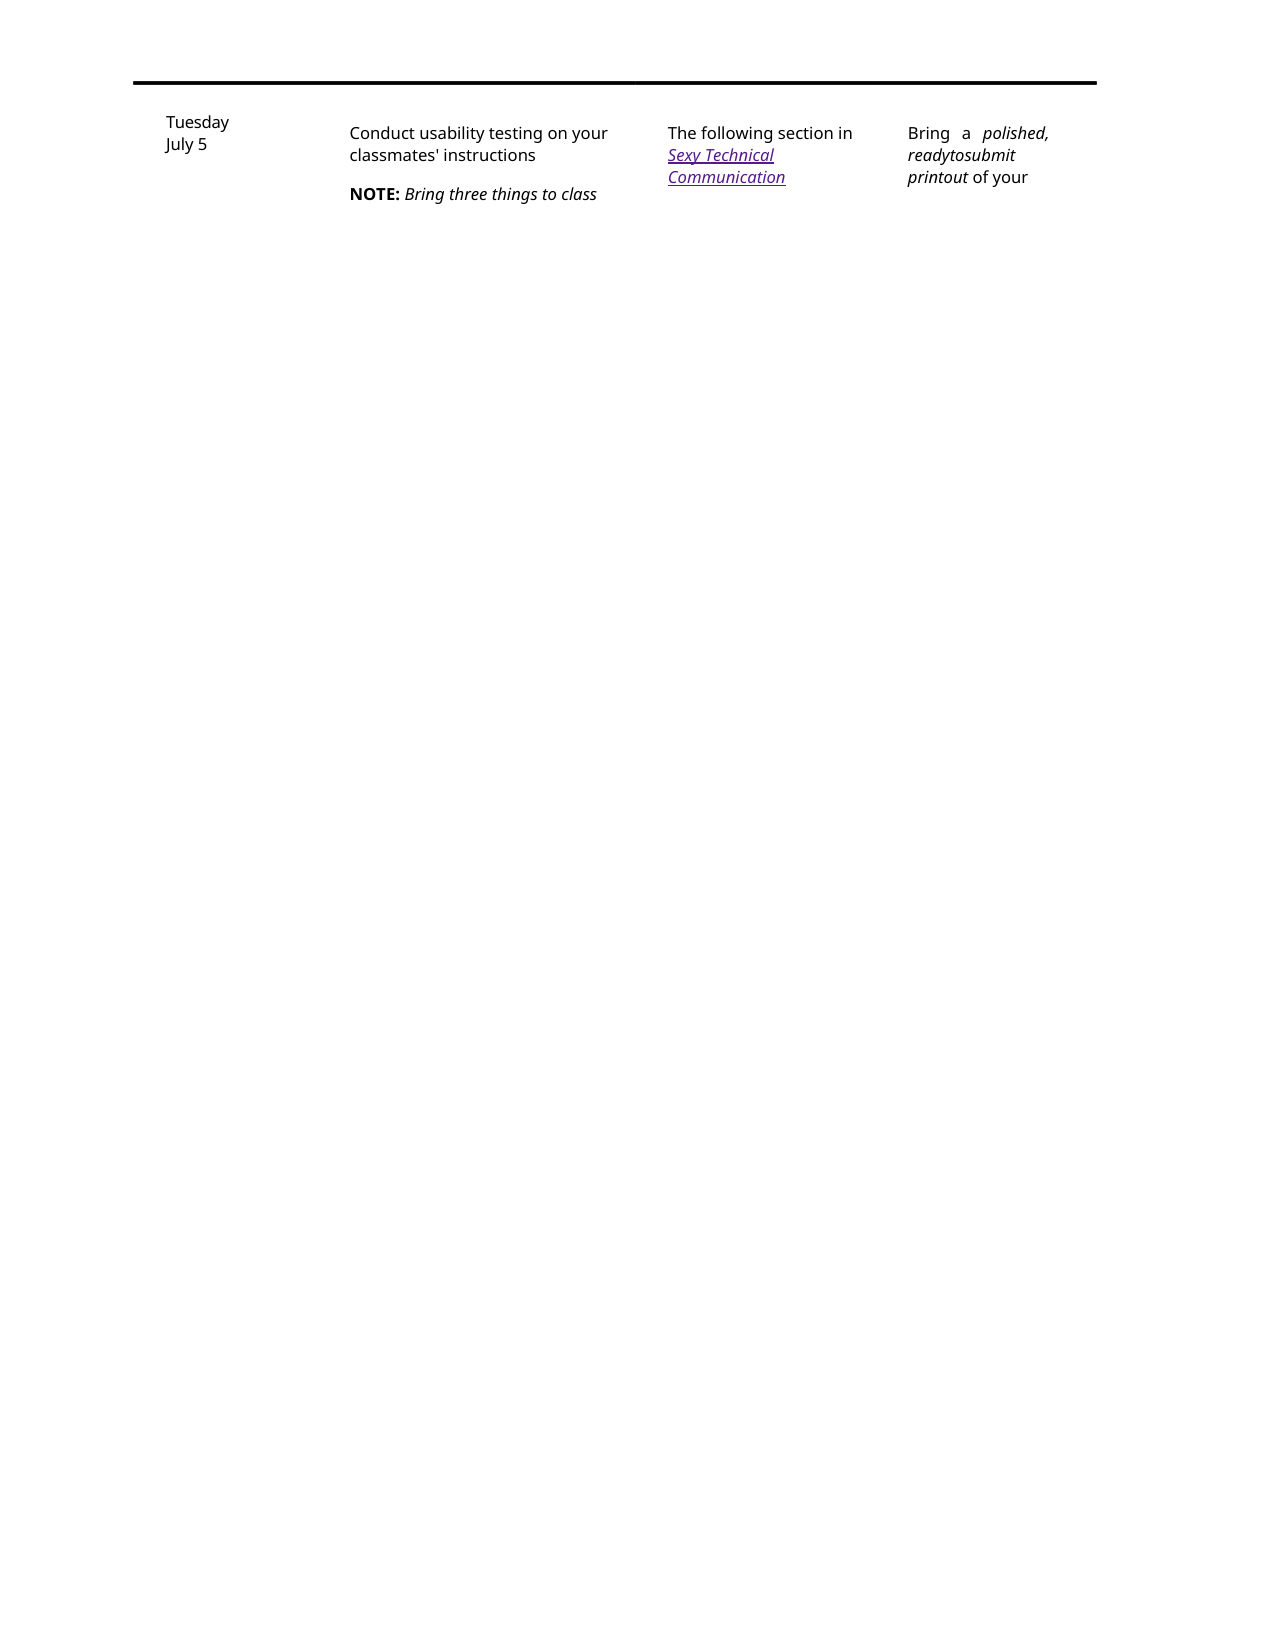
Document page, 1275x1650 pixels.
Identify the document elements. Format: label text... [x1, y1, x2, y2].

text Conduct usability testing on your classmates' instructions [349, 121, 629, 166]
text Tuesday July 5 [166, 111, 235, 155]
text Bring a polished, ready­to­submit printout of your [908, 121, 1049, 188]
text NOTE: Bring three things to class [349, 182, 634, 205]
text The following section in Sexy Technical Communication [668, 121, 867, 188]
